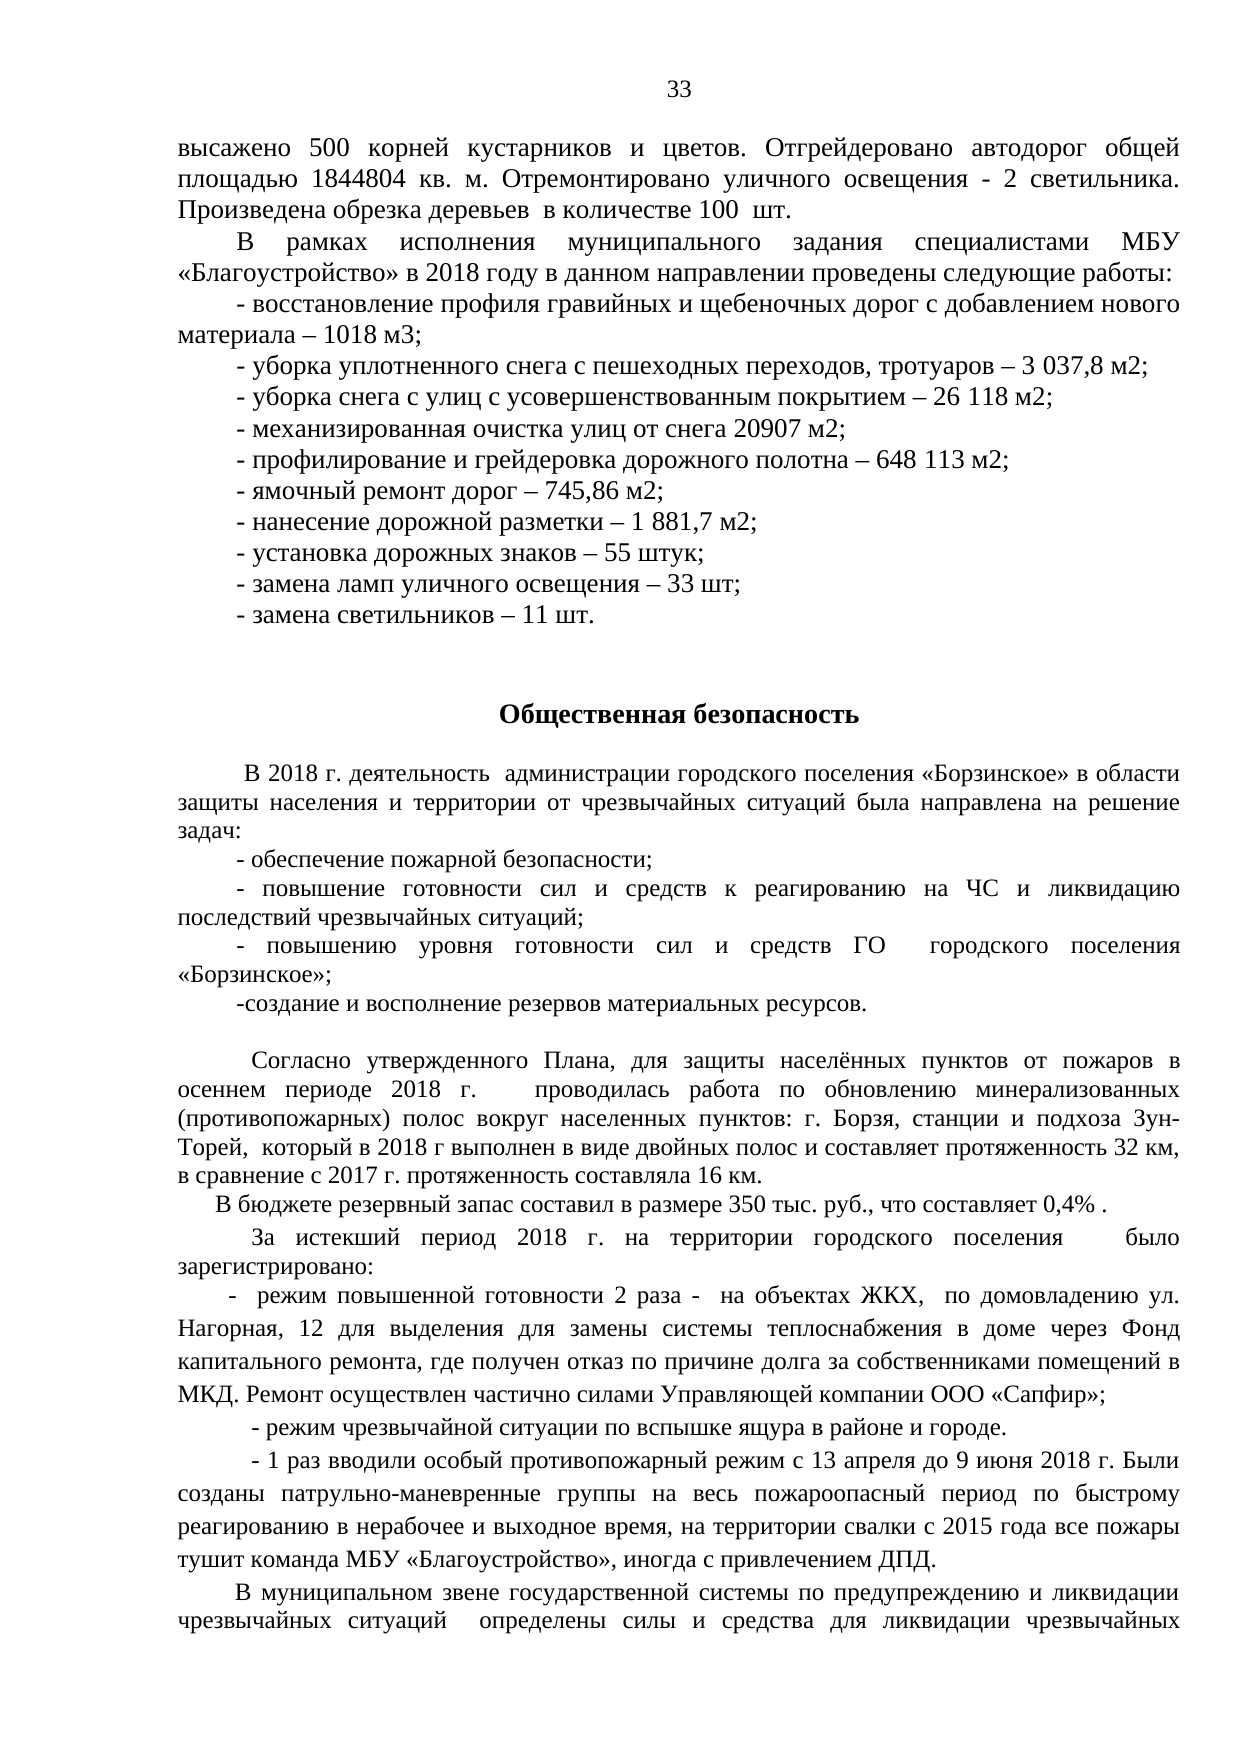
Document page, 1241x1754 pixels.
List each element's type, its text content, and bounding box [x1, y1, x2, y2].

text В 2018 г. деятельность администрации городского поселения «Борзинское» в области защиты населения и территории от чрезвычайных ситуаций была направлена на решение задач: [177, 758, 1181, 844]
text - 1 раз вводили особый противопожарный режим с 13 апреля до 9 июня 2018 г. Были созданы патрульно-маневренные группы на весь пожароопасный период по быстрому реагированию в нерабочее и выходное время, на территории свалки с 2015 года все пожары тушит команда МБУ «Благоустройство», иногда с привлечением ДПД. [177, 1445, 1181, 1573]
text - уборка снега с улиц с усовершенствованным покрытием – 26 118 м2; [177, 381, 1181, 412]
text В бюджете резервный запас составил в размере 350 тыс. руб., что составляет 0,4% . [177, 1189, 1181, 1218]
text - установка дорожных знаков – 55 штук; [177, 536, 1181, 567]
text - ямочный ремонт дорог – 745,86 м2; [177, 474, 1181, 505]
text За истекший период 2018 г. на территории городского поселения было зарегистрировано: [177, 1222, 1181, 1280]
text -создание и восполнение резервов материальных ресурсов. [177, 988, 1181, 1017]
text Общественная безопасность [177, 697, 1181, 729]
text Согласно утвержденного Плана, для защиты населённых пунктов от пожаров в осеннем периоде 2018 г. проводилась работа по обновлению минерализованных (противопожарных) полос вокруг населенных пунктов: г. Борзя, станции и подхоза Зун-Торей, который в 2018 г выполнен в виде двойных полос и составляет протяженность 32 км, в сравнение с 2017 г. протяженность составляла 16 км. [177, 1045, 1181, 1189]
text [177, 1577, 1181, 1634]
text - режим повышенной готовности 2 раза - на объектах ЖКХ, по домовладению ул. Нагорная, 12 для выделения для замены системы теплоснабжения в доме через Фонд капитального ремонта, где получен отказ по причине долга за собственниками помещений в МКД. Ремонт осуществлен частично силами Управляющей компании ООО «Сапфир»; [177, 1280, 1181, 1407]
text - нанесение дорожной разметки – 1 881,7 м2; [177, 505, 1181, 536]
text - обеспечение пожарной безопасности; [177, 844, 1181, 873]
text - восстановление профиля гравийных и щебеночных дорог с добавлением нового материала – 1018 м3; [177, 287, 1181, 349]
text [177, 131, 1181, 225]
text - профилирование и грейдеровка дорожного полотна – 648 113 м2; [177, 443, 1181, 474]
text - замена светильников – 11 шт. [177, 598, 1181, 630]
text - режим чрезвычайной ситуации по вспышке ящура в районе и городе. [177, 1412, 1181, 1441]
text - уборка уплотненного снега с пешеходных переходов, тротуаров – 3 037,8 м2; [177, 349, 1181, 381]
text - повышение готовности сил и средств к реагированию на ЧС и ликвидацию последствий чрезвычайных ситуаций; [177, 873, 1181, 930]
text - замена ламп уличного освещения – 33 шт; [177, 567, 1181, 598]
text В рамках исполнения муниципального задания специалистами МБУ «Благоустройство» в 2018 году в данном направлении проведены следующие работы: [177, 225, 1181, 287]
text - повышению уровня готовности сил и средств ГО городского поселения «Борзинское»; [177, 930, 1181, 988]
text - механизированная очистка улиц от снега 20907 м2; [177, 412, 1181, 443]
